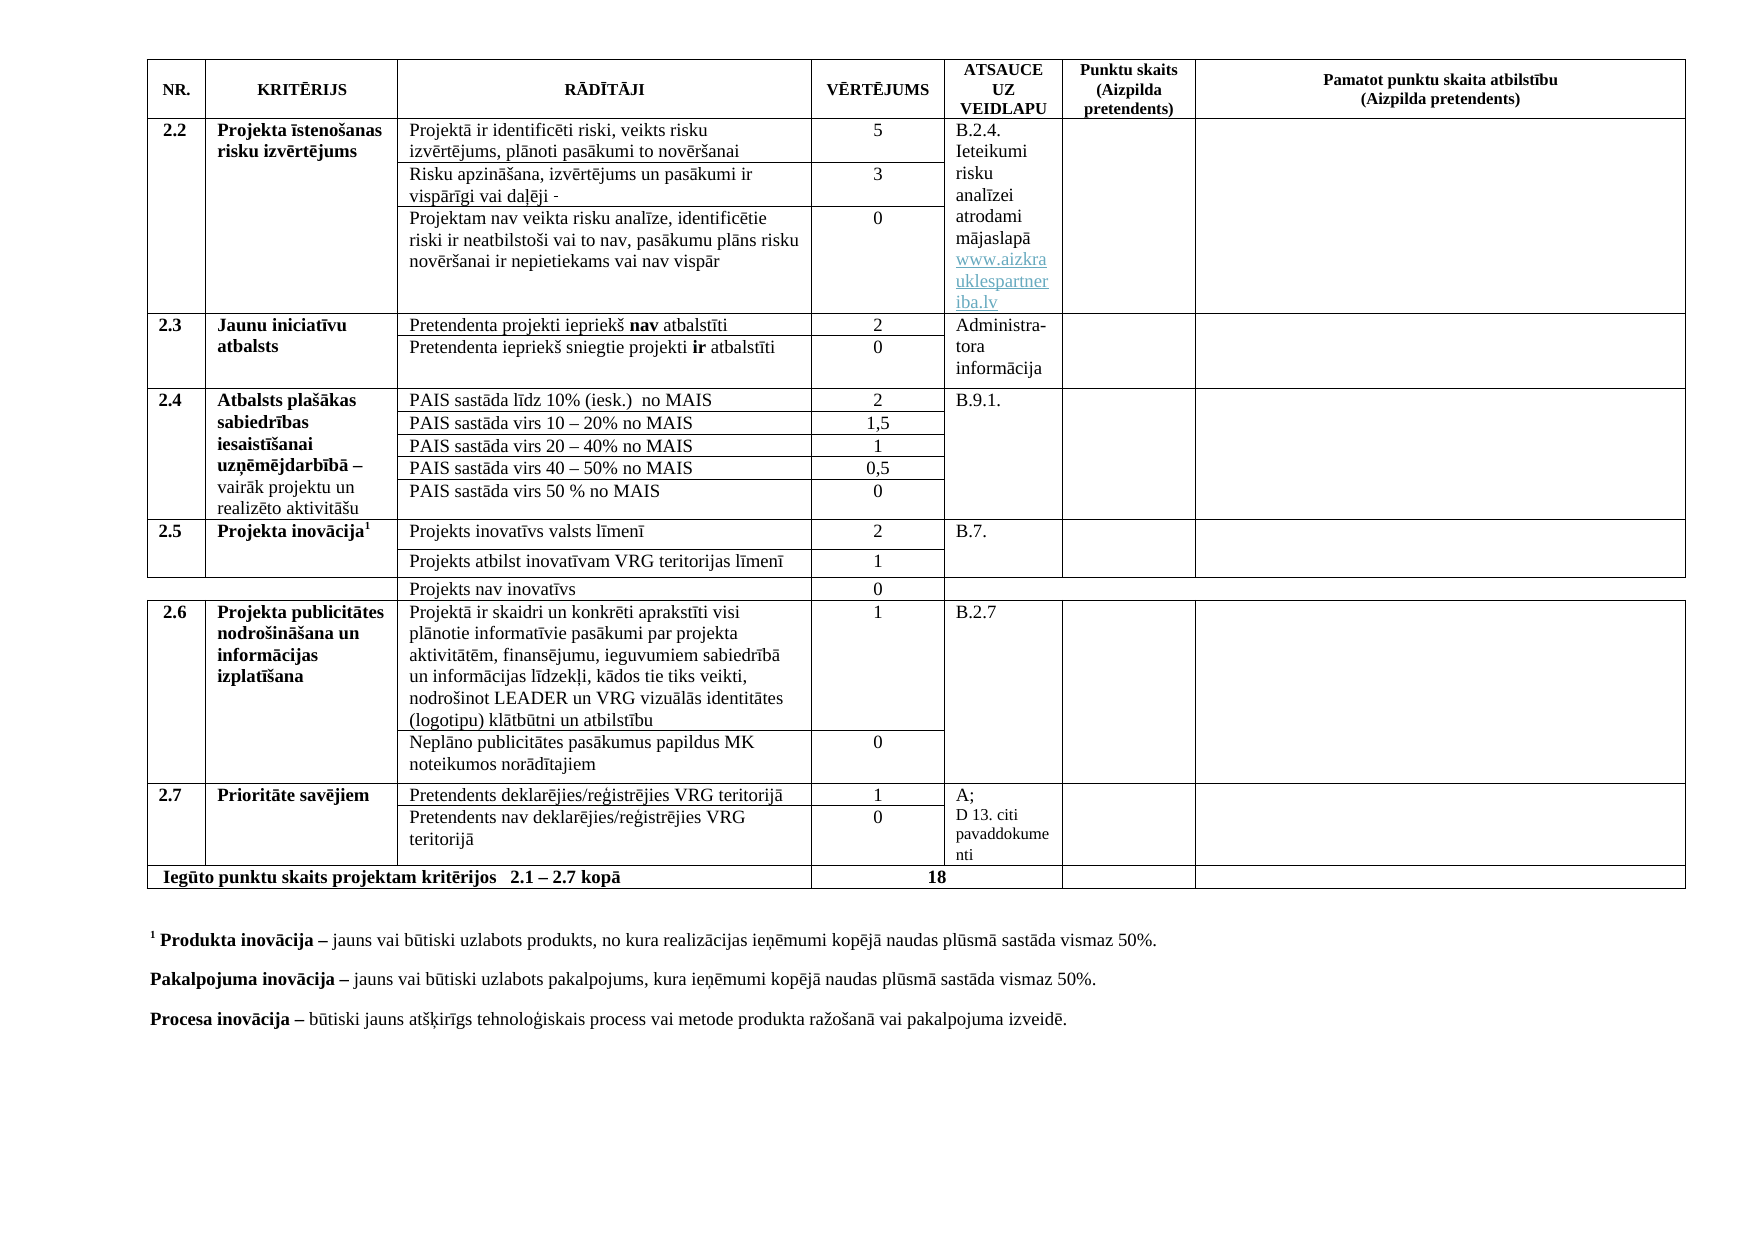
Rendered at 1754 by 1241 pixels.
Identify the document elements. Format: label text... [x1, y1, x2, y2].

table_cell 0 [812, 731, 944, 782]
table_cell B.7. [945, 520, 1062, 577]
table_cell [1196, 119, 1685, 313]
table_cell [1063, 784, 1195, 865]
table_cell PAIS sastāda virs 40 – 50% no MAIS [398, 457, 811, 479]
table_cell Projektā ir identificēti riski, veikts risku izvērtējums, plānoti pasākumi to novēršanai [398, 119, 811, 162]
table_cell Jaunu iniciatīvu atbalsts [206, 314, 397, 388]
table_cell [1063, 601, 1195, 782]
table_cell [1063, 314, 1195, 388]
table_cell PAIS sastāda virs 20 – 40% no MAIS [398, 435, 811, 456]
table_cell 0 [812, 336, 944, 388]
table_cell B.9.1. [945, 389, 1062, 519]
table_cell Risku apzināšana, izvērtējums un pasākumi ir vispārīgi vai daļēji [398, 163, 811, 206]
table_cell 0 [812, 806, 944, 865]
table_cell Projekta īstenošanas risku izvērtējums [206, 119, 397, 313]
table_cell 2.5 [148, 520, 205, 577]
table_cell [1063, 520, 1195, 577]
table_cell 2.4 [148, 389, 205, 519]
table_cell PAIS sastāda līdz 10% (iesk.) no MAIS [398, 389, 811, 411]
table_cell 2 [812, 314, 944, 335]
table_cell 2 [812, 389, 944, 411]
table_header VĒRTĒJUMS [812, 60, 944, 118]
table_cell Pretendenta iepriekš sniegtie projekti ir atbalstīti [398, 336, 811, 388]
table_cell [1196, 866, 1685, 887]
table_cell 1 [812, 550, 944, 577]
table_cell Projekta publicitātes nodrošināšana un informācijas izplatīšana [206, 601, 397, 782]
table_cell [1196, 389, 1685, 519]
table_cell 0 [812, 578, 944, 600]
table_cell B.2.4. Ieteikumi risku analīzei atrodami mājaslapā www.aizkrauklespartneriba.lv [945, 119, 1062, 313]
table_cell Pretendents deklarējies/reģistrējies VRG teritorijā [398, 784, 811, 805]
table_cell B.2.7 [945, 601, 1062, 782]
table_cell Pretendenta projekti iepriekš nav atbalstīti [398, 314, 811, 335]
table_cell 2 [812, 520, 944, 549]
table_cell Projekts inovatīvs valsts līmenī [398, 520, 811, 549]
table_cell Projekts atbilst inovatīvam VRG teritorijas līmenī [398, 550, 811, 577]
table_cell 1 [812, 784, 944, 805]
table_cell [1063, 866, 1195, 887]
table_cell 2.6 [148, 601, 205, 782]
text Procesa inovācija – būtiski jauns atšķirīgs tehnoloģiskais process vai metode produkta ražošanā vai pakalpojuma izveidē. [150, 1008, 1604, 1030]
table_cell 2.2 [148, 119, 205, 313]
table_cell 1,5 [812, 412, 944, 433]
table_cell 0,5 [812, 457, 944, 479]
table_cell Neplāno publicitātes pasākumus papildus MK noteikumos norādītajiem [398, 731, 811, 782]
table_cell Projektam nav veikta risku analīze, identificētie riski ir neatbilstoši vai to nav, pasākumu plāns risku novēršanai ir nepietiekams vai nav vispār [398, 207, 811, 313]
text Pakalpojuma inovācija – jauns vai būtiski uzlabots pakalpojums, kura ieņēmumi kopējā naudas plūsmā sastāda vismaz 50%. [150, 968, 1604, 990]
table_cell 2.7 [148, 784, 205, 865]
table_cell PAIS sastāda virs 50 % no MAIS [398, 480, 811, 519]
table_cell 18 [812, 866, 1062, 887]
table_cell 3 [812, 163, 944, 206]
table_cell Pretendents nav deklarējies/reģistrējies VRG teritorijā [398, 806, 811, 865]
table_cell [1196, 601, 1685, 782]
table_header Pamatot punktu skaita atbilstību (Aizpilda pretendents) [1196, 60, 1685, 118]
table_cell 1 [812, 435, 944, 456]
table_cell A; D 13. citi pavaddokumenti [945, 784, 1062, 865]
table_cell Projekta inovācija1 [206, 520, 397, 577]
table_header Kritērijs [206, 60, 397, 118]
table_cell 0 [812, 207, 944, 313]
table_cell [1196, 520, 1685, 577]
table_cell [1196, 314, 1685, 388]
table_cell [1196, 784, 1685, 865]
table_cell 1 [812, 601, 944, 730]
table_cell [1063, 119, 1195, 313]
text 1 Produkta inovācija – jauns vai būtiski uzlabots produkts, no kura realizācijas ieņēmumi kopējā naudas plūsmā sastāda vismaz 50%. [150, 928, 1604, 950]
table_header NR. [148, 60, 205, 118]
table_cell 0 [812, 480, 944, 519]
table_cell Projektā ir skaidri un konkrēti aprakstīti visi plānotie informatīvie pasākumi par projekta aktivitātēm, finansējumu, ieguvumiem sabiedrībā un informācijas līdzekļi, kādos tie tiks veikti, nodrošinot LEADER un VRG vizuālās identitātes (logotipu) klātbūtni un atbilstību [398, 601, 811, 730]
table_cell 2.3 [148, 314, 205, 388]
table_header ATSAUCE UZ VEIDLAPU [945, 60, 1062, 118]
table_header RĀDĪTĀJI [398, 60, 811, 118]
table_cell Projekts nav inovatīvs [398, 578, 811, 600]
table_cell PAIS sastāda virs 10 – 20% no MAIS [398, 412, 811, 433]
table_cell Atbalsts plašākas sabiedrības iesaistīšanai uzņēmējdarbībā – vairāk projektu un realizēto aktivitāšu [206, 389, 397, 519]
table_cell [1063, 389, 1195, 519]
table_header Punktu skaits (Aizpilda pretendents) [1063, 60, 1195, 118]
table_cell Administra-tora informācija [945, 314, 1062, 388]
table_cell 5 [812, 119, 944, 162]
table_cell Iegūto punktu skaits projektam kritērijos 2.1 – 2.7 kopā [148, 866, 811, 887]
table_cell Prioritāte savējiem [206, 784, 397, 865]
